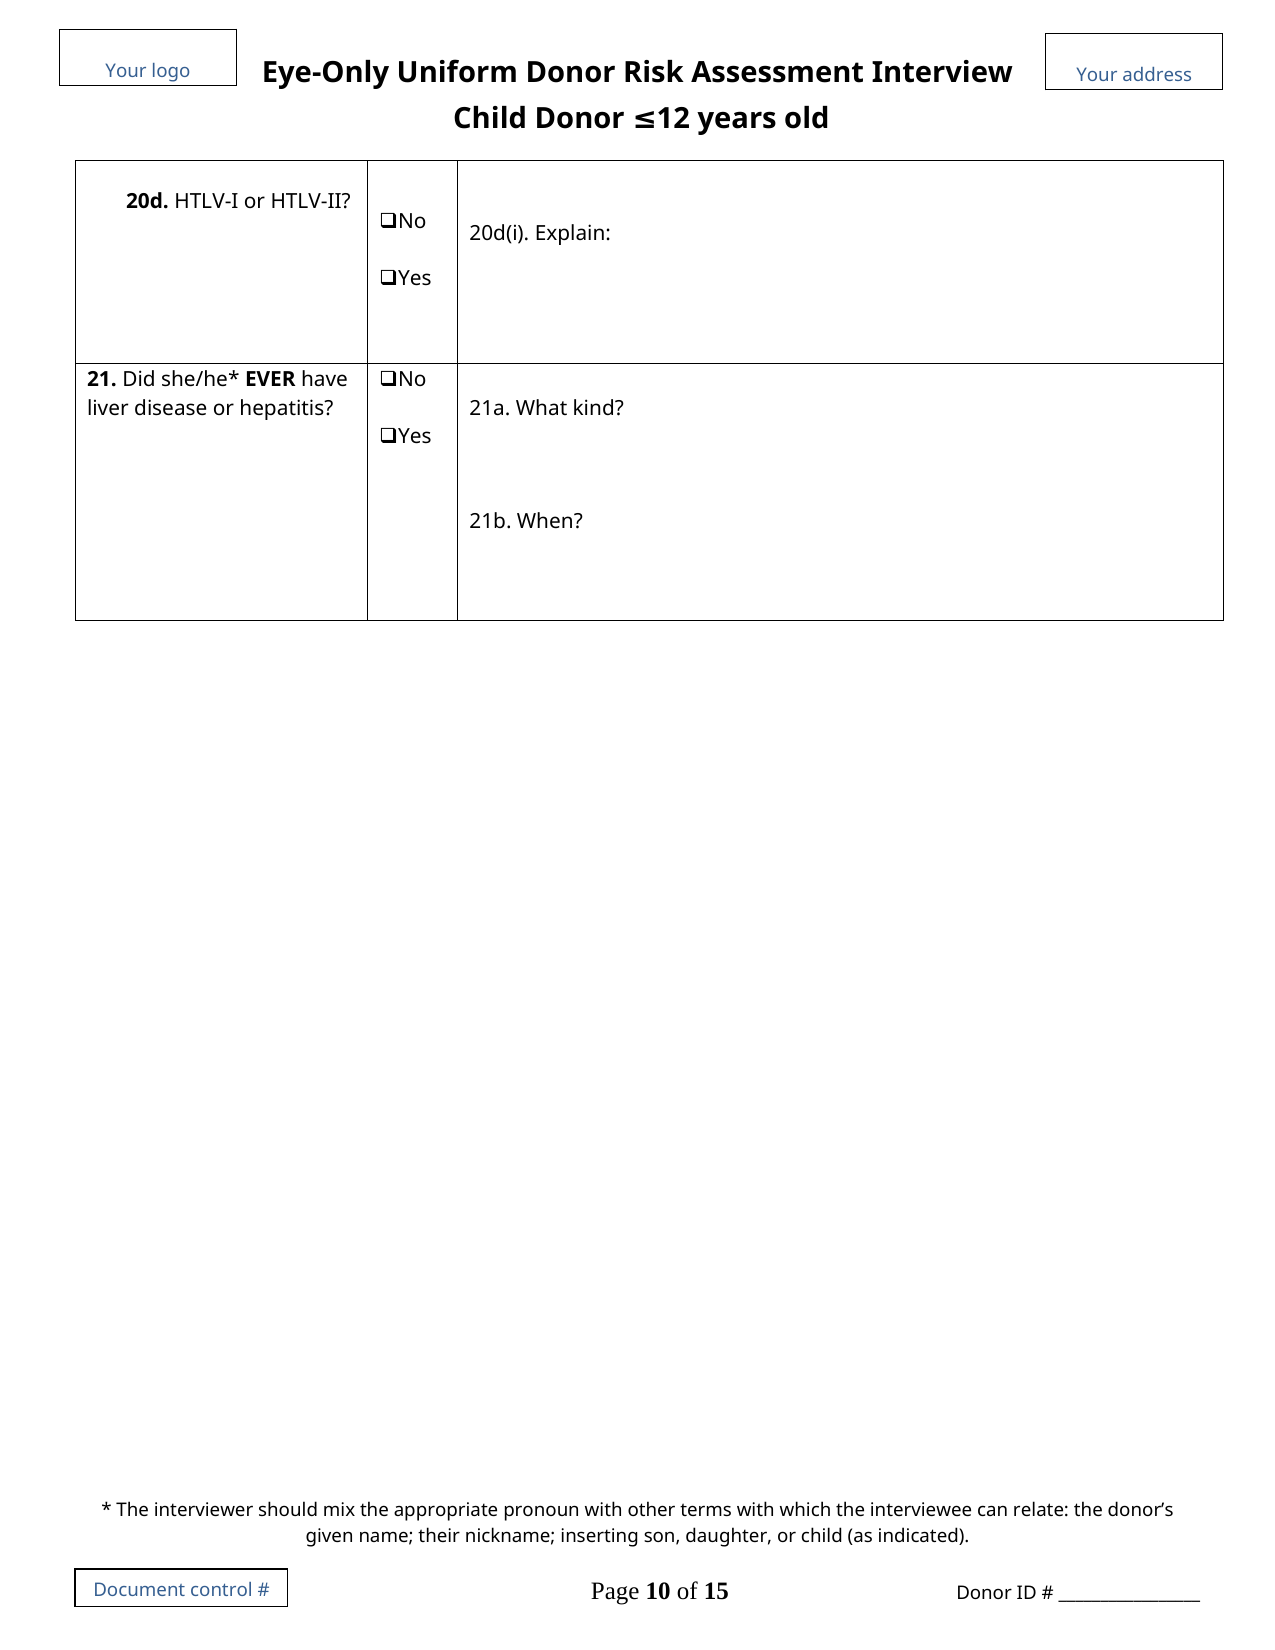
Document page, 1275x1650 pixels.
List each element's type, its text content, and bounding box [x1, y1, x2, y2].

table_cell No Yes [368, 364, 457, 620]
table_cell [458, 161, 1223, 363]
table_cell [368, 161, 457, 363]
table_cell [76, 161, 367, 363]
table_cell 21. Did she/he* EVER have liver disease or hepatitis? [76, 364, 367, 620]
table_cell 21a. What kind? 21b. When? [458, 364, 1223, 620]
